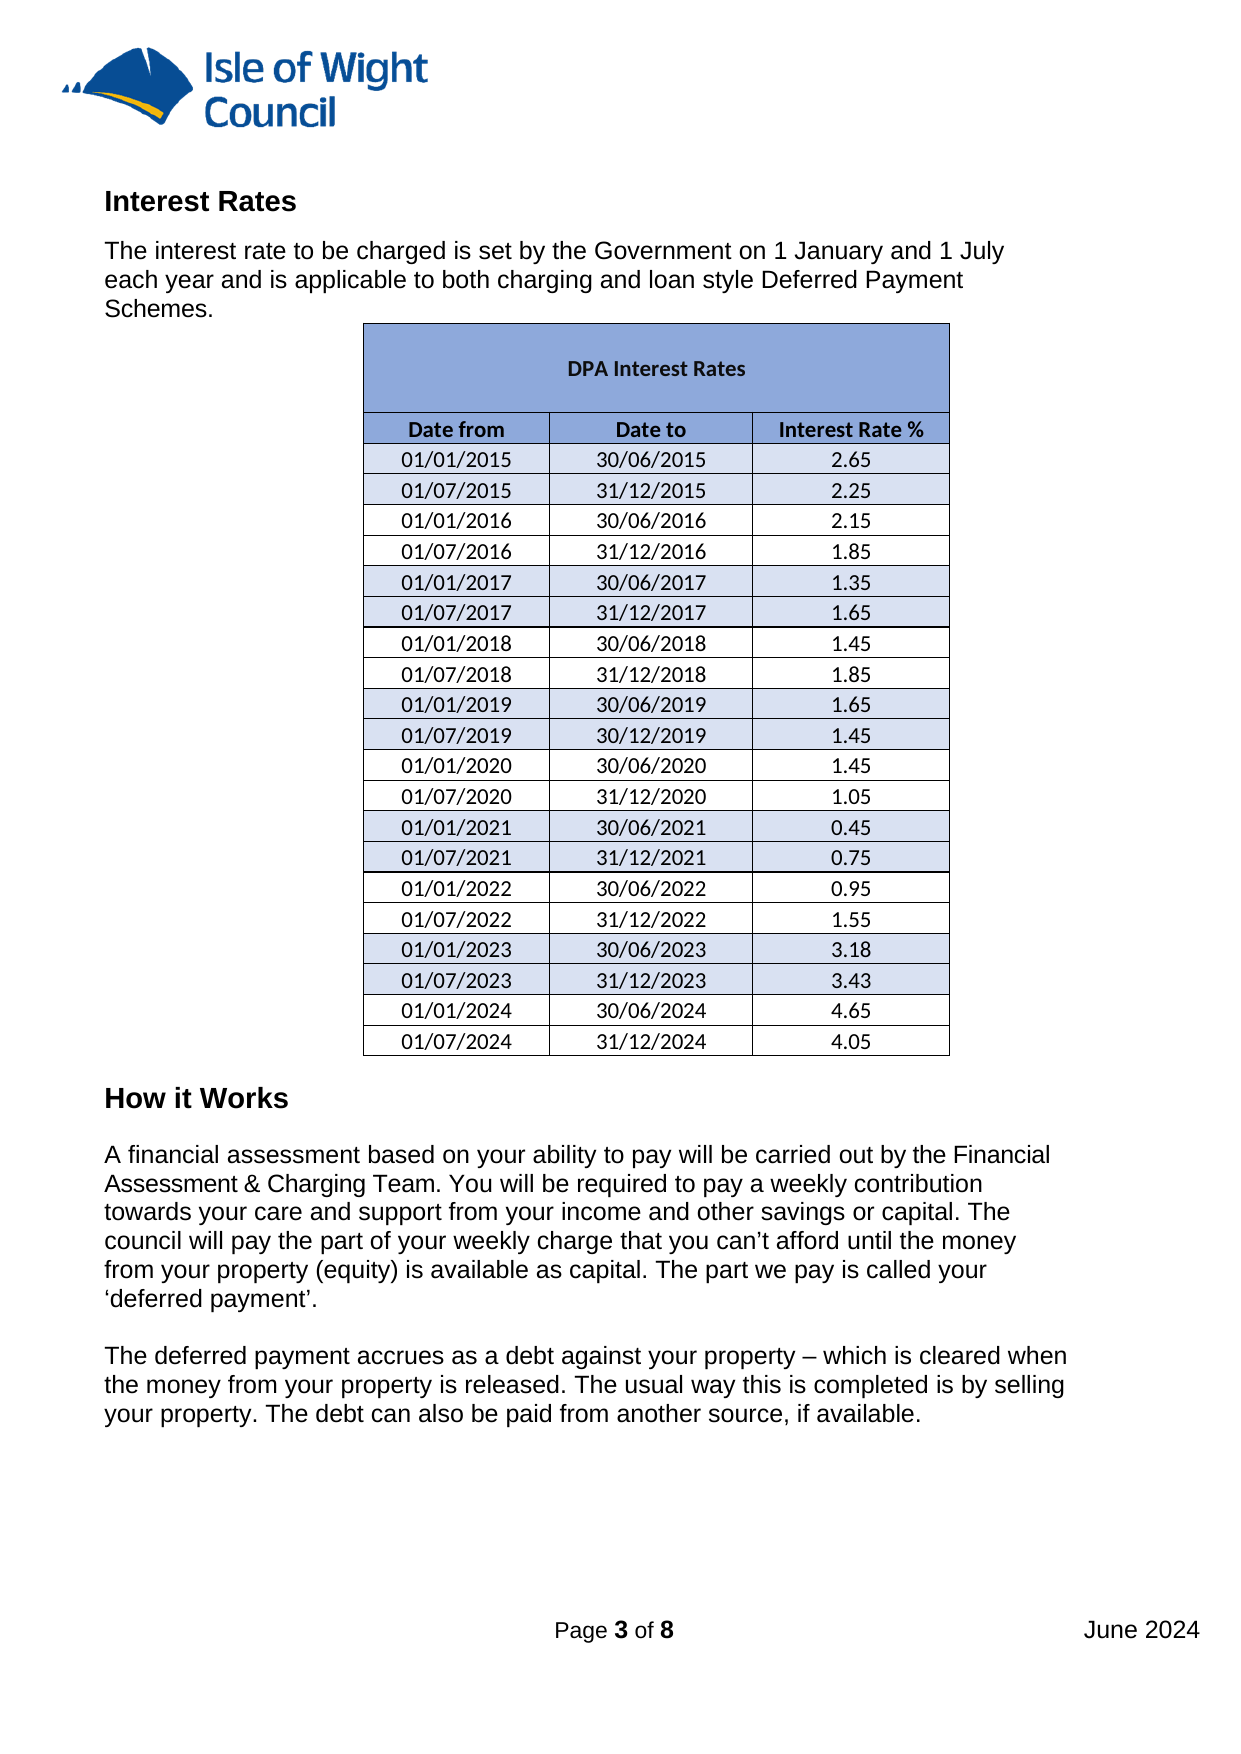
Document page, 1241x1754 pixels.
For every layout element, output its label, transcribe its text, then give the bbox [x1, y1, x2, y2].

table_cell 1.85 [753, 536, 949, 565]
table_cell 31/12/2015 [550, 474, 752, 504]
table_cell 31/12/2021 [550, 842, 752, 871]
table_cell 30/06/2017 [550, 566, 752, 596]
table_cell 2.65 [753, 444, 949, 473]
table_cell 01/07/2022 [364, 903, 549, 933]
table_cell 30/06/2024 [550, 995, 752, 1024]
table_cell 30/12/2019 [550, 719, 752, 749]
subtitle How it Works [104, 1081, 1209, 1115]
table_cell 01/01/2023 [364, 934, 549, 963]
table_cell 30/06/2023 [550, 934, 752, 963]
table_cell 01/01/2016 [364, 505, 549, 534]
table_cell 30/06/2016 [550, 505, 752, 534]
table_cell 01/01/2019 [364, 689, 549, 718]
table_header DPA Interest Rates [364, 324, 949, 412]
table_cell 01/01/2024 [364, 995, 549, 1024]
table_cell 01/07/2021 [364, 842, 549, 871]
table_cell Date from [364, 413, 549, 443]
table_cell 01/07/2018 [364, 658, 549, 688]
table_cell 4.05 [753, 1026, 949, 1055]
text The deferred payment accrues as a debt against your property – which is cleared when the money from your property is released. The usual way this is completed is by selling your property. The debt can also be paid from another source, if available. [104, 1341, 1069, 1427]
table_cell 1.55 [753, 903, 949, 933]
table_cell 01/07/2016 [364, 536, 549, 565]
table_cell 4.65 [753, 995, 949, 1024]
table_cell 01/01/2015 [364, 444, 549, 473]
table_cell 30/06/2020 [550, 750, 752, 779]
table_cell 2.15 [753, 505, 949, 534]
table_cell 1.65 [753, 597, 949, 626]
table_cell 01/07/2015 [364, 474, 549, 504]
table_cell 1.45 [753, 719, 949, 749]
table_cell 01/07/2019 [364, 719, 549, 749]
table_cell 01/01/2017 [364, 566, 549, 596]
table_cell 01/01/2018 [364, 628, 549, 657]
table_cell 30/06/2019 [550, 689, 752, 718]
picture [56, 37, 435, 134]
table_cell 31/12/2020 [550, 781, 752, 810]
table_cell 30/06/2021 [550, 811, 752, 841]
table_cell 3.18 [753, 934, 949, 963]
table_cell 31/12/2016 [550, 536, 752, 565]
table_cell Interest Rate % [753, 413, 949, 443]
table_cell 1.65 [753, 689, 949, 718]
table_cell 30/06/2018 [550, 628, 752, 657]
table_cell 1.05 [753, 781, 949, 810]
table_cell 0.45 [753, 811, 949, 841]
table_cell 2.25 [753, 474, 949, 504]
text The interest rate to be charged is set by the Government on 1 January and 1 July each year and is applicable to both charging and loan style Deferred Payment Schemes. [104, 236, 1056, 322]
table_cell 30/06/2015 [550, 444, 752, 473]
table_cell 31/12/2018 [550, 658, 752, 688]
text A financial assessment based on your ability to pay will be carried out by the Financial Assessment & Charging Team. You will be required to pay a weekly contribution towards your care and support from your income and other savings or capital. The council will pay the part of your weekly charge that you can’t afford until the money from your property (equity) is available as capital. The part we pay is called your ‘deferred payment’. [104, 1140, 1069, 1312]
table_cell 1.45 [753, 628, 949, 657]
table_cell 1.85 [753, 658, 949, 688]
subtitle Interest Rates [104, 184, 1209, 218]
table_cell 31/12/2024 [550, 1026, 752, 1055]
table_cell 1.35 [753, 566, 949, 596]
table_cell 31/12/2023 [550, 964, 752, 994]
table_cell 01/07/2023 [364, 964, 549, 994]
table_cell Date to [550, 413, 752, 443]
table_cell 01/07/2020 [364, 781, 549, 810]
table_cell 3.43 [753, 964, 949, 994]
table_cell 0.95 [753, 873, 949, 902]
table_cell 01/01/2022 [364, 873, 549, 902]
table_cell 31/12/2017 [550, 597, 752, 626]
table_cell 0.75 [753, 842, 949, 871]
table_cell 01/07/2024 [364, 1026, 549, 1055]
table_cell 01/01/2020 [364, 750, 549, 779]
table_cell 30/06/2022 [550, 873, 752, 902]
table_cell 31/12/2022 [550, 903, 752, 933]
table_cell 1.45 [753, 750, 949, 779]
table_cell 01/01/2021 [364, 811, 549, 841]
table_cell 01/07/2017 [364, 597, 549, 626]
